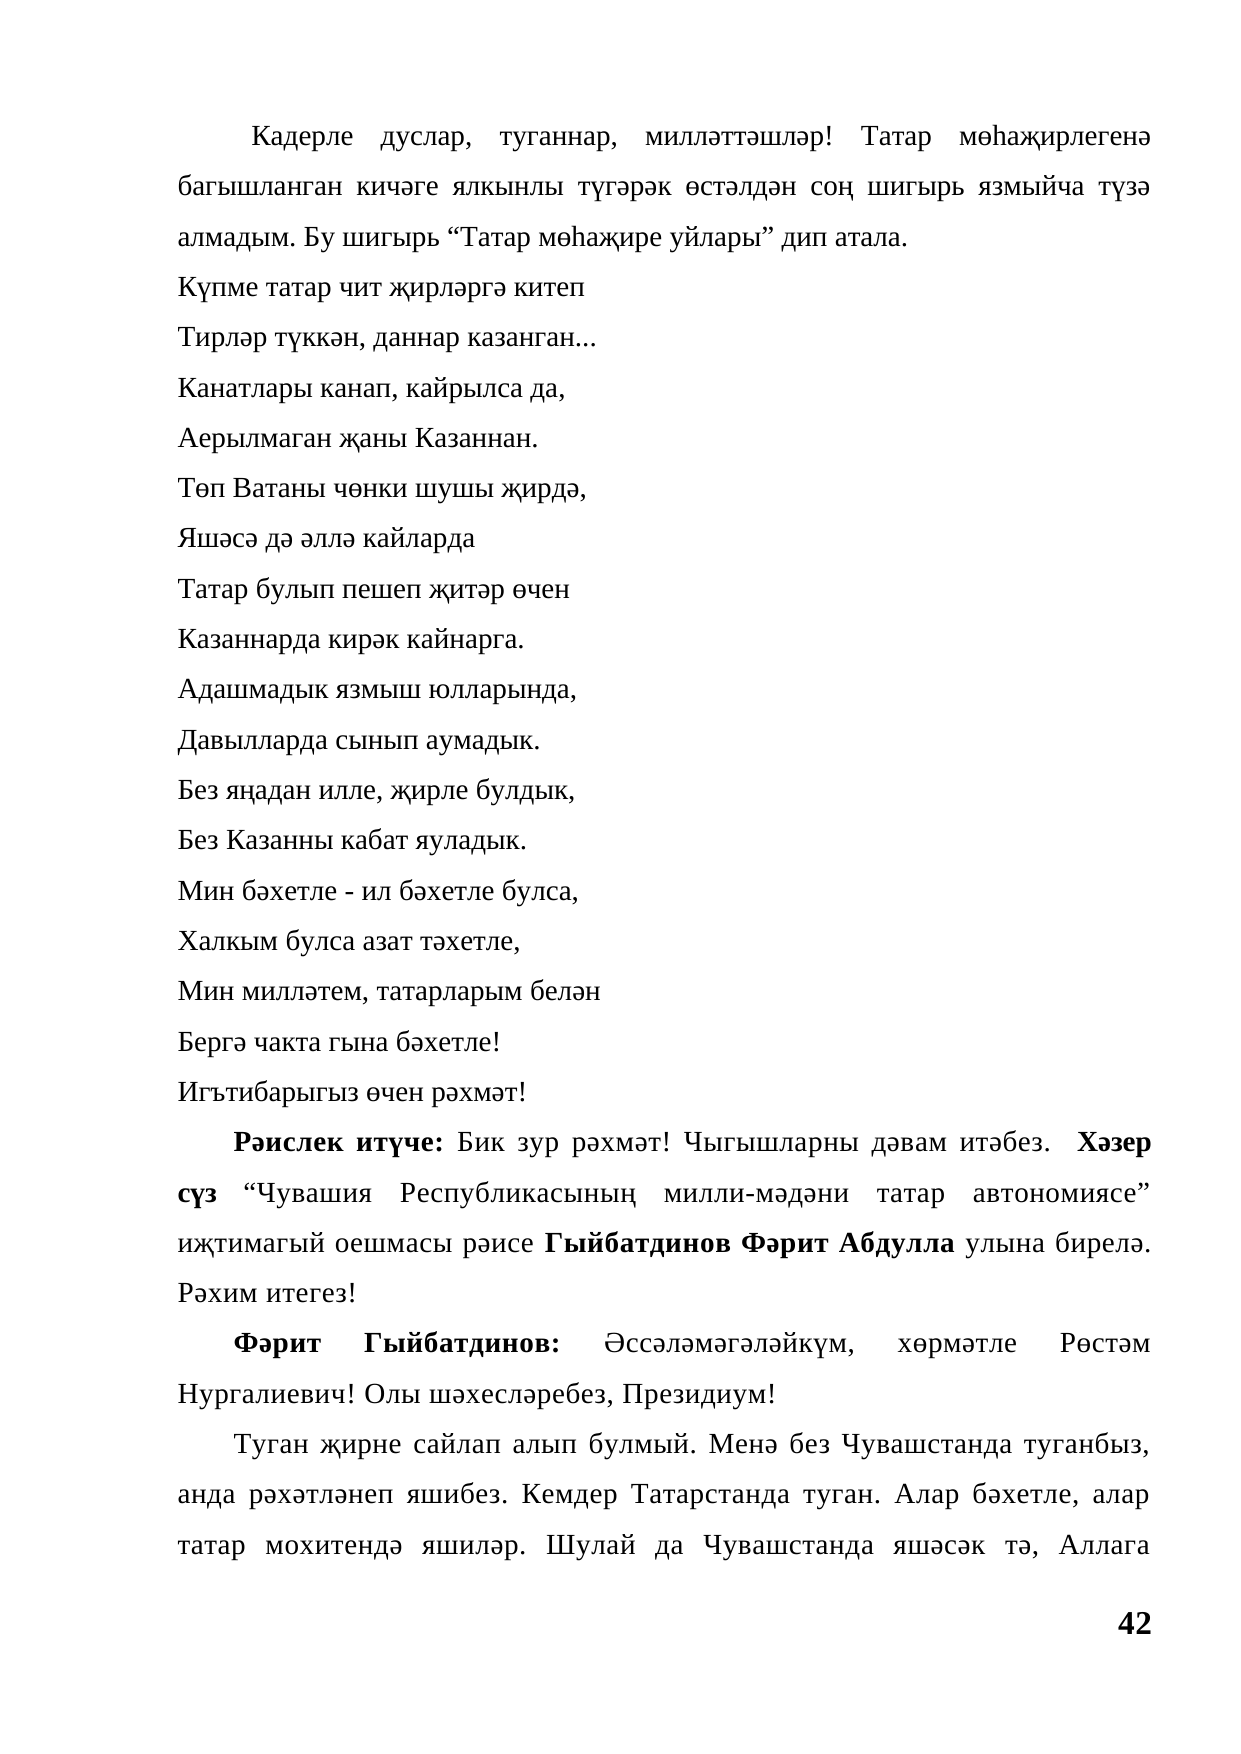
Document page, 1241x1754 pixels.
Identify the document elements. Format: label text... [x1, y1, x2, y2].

text Фәрит Гыйбатдинов: Әссәләмәгәләйкүм, хөрмәтле Рөстәм Нургалиевич! Олы шәхесләребез, Президиум! [177, 1326, 1152, 1409]
list Мин бәхетле - ил бәхетле булса, [177, 873, 1152, 906]
list Канатлары канап, кайрылса да, [177, 370, 1152, 403]
list Адашмадык язмыш юлларында, [177, 672, 1152, 705]
list Давылларда сынып аумадык. [177, 722, 1152, 755]
list Халкым булса азат тәхетле, [177, 923, 1152, 957]
list Аерылмаган җаны Казаннан. [177, 420, 1152, 453]
list Игътибарыгыз өчен рәхмәт! [177, 1074, 1152, 1108]
list Кадерле дуслар, туганнар, милләттәшләр! Татар мөһаҗирлегенә багышланган кичәге ялкынлы түгәрәк өстәлдән соң шигырь язмыйча түзә алмадым. Бу шигырь “Татар мөһаҗире уйлары” дип атала. [177, 118, 1152, 252]
list Мин милләтем, татарларым белән [177, 973, 1152, 1007]
list Тирләр түккән, даннар казанган... [177, 319, 1152, 353]
list Татар булып пешеп җитәр өчен [177, 571, 1152, 604]
list Күпме татар чит җирләргә китеп [177, 269, 1152, 303]
list Төп Ватаны чөнки шушы җирдә, [177, 470, 1152, 504]
text Рәислек итүче: Бик зур рәхмәт! Чыгышларны дәвам итәбез. Хәзер сүз “Чувашия Республикасының милли-мәдәни татар автономиясе” иҗтимагый оешмасы рәисе Гыйбатдинов Фәрит Абдулла улына бирелә. Рәхим итегез! [177, 1124, 1152, 1309]
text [177, 1426, 1152, 1560]
list Бергә чакта гына бәхетле! [177, 1024, 1152, 1057]
list Без яңадан илле, җирле булдык, [177, 772, 1152, 806]
list Казаннарда кирәк кайнарга. [177, 621, 1152, 655]
list Яшәсә дә әллә кайларда [177, 521, 1152, 554]
list Без Казанны кабат яуладык. [177, 822, 1152, 856]
